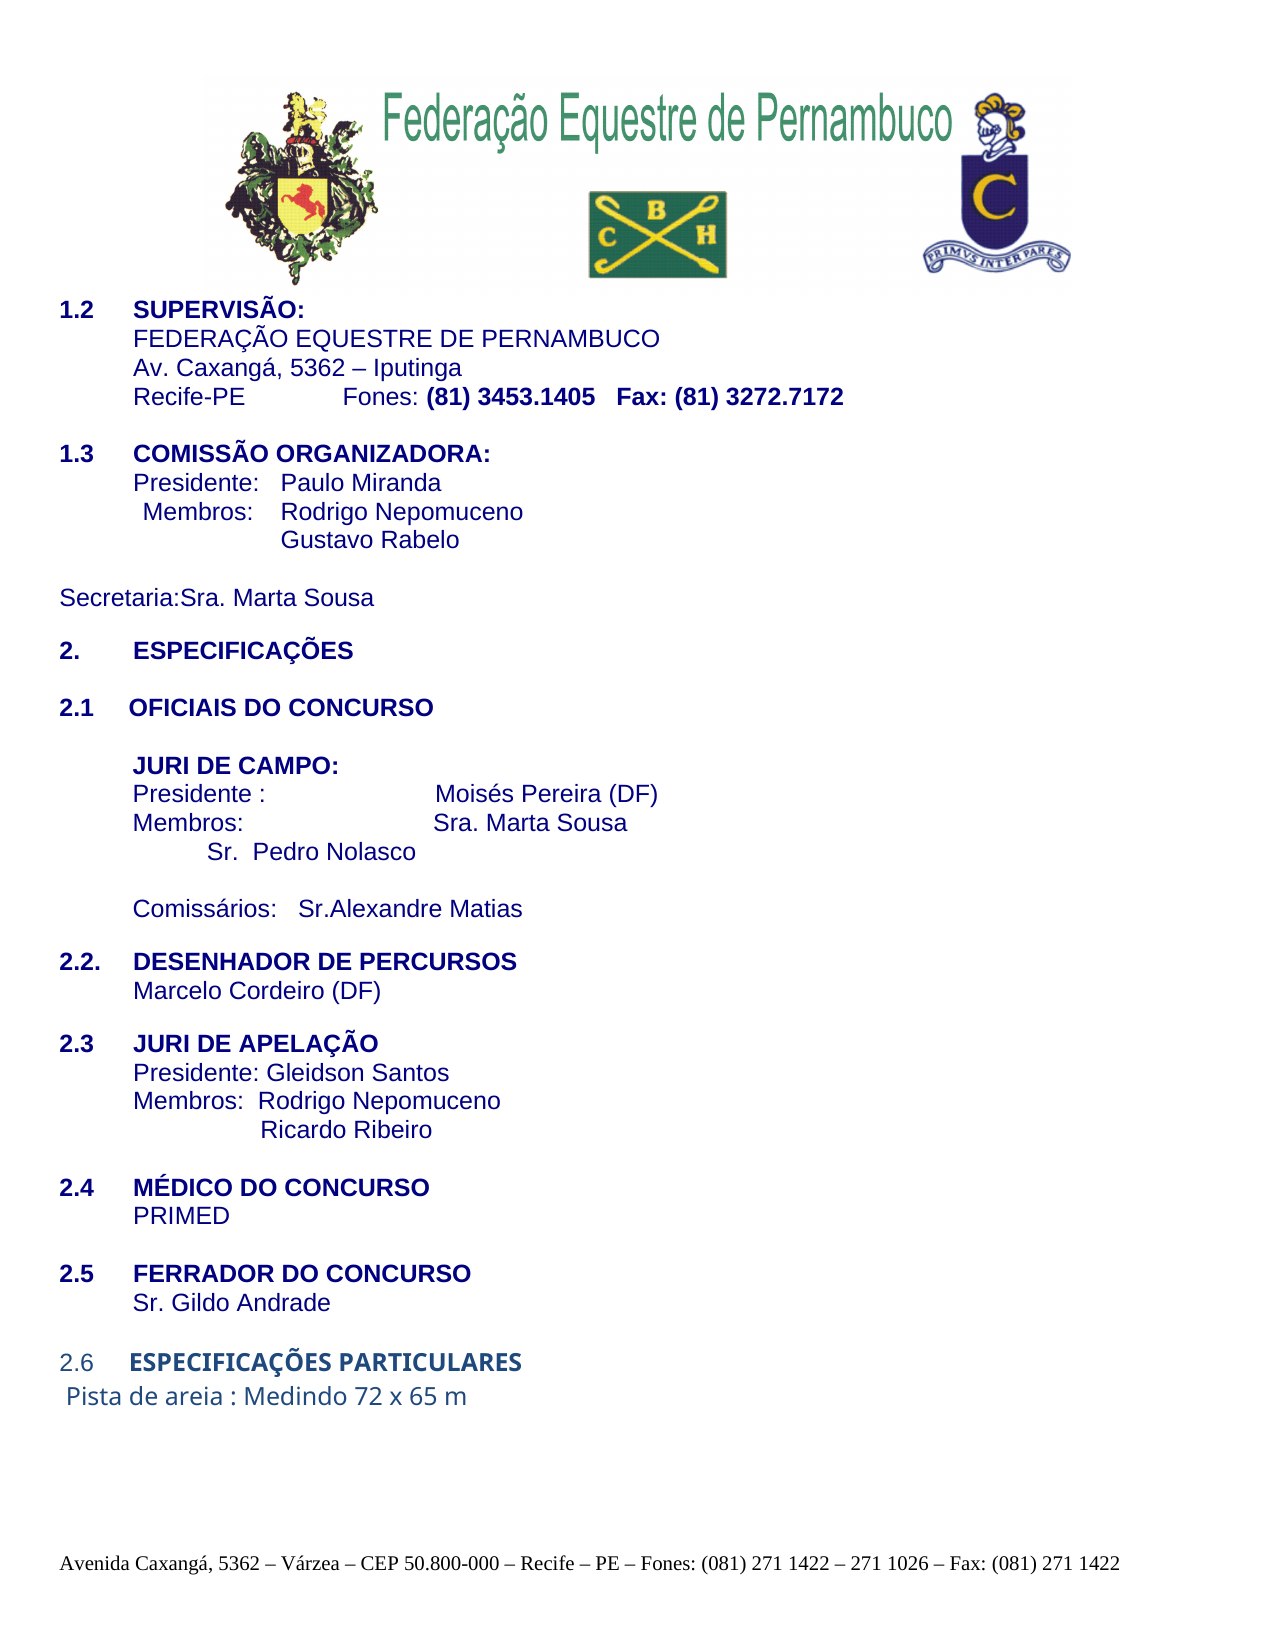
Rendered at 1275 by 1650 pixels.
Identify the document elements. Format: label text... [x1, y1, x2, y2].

text 2. ESPECIFICAÇÕES [59, 636, 1216, 664]
text Marcelo Cordeiro (DF) [132, 976, 1216, 1029]
text Gustavo Rabelo [59, 525, 1216, 554]
text Membros: Sra. Marta Sousa [132, 808, 1216, 837]
text JURI DE CAMPO: [132, 751, 1216, 779]
text Sr. Gildo Andrade [132, 1287, 1216, 1316]
text Sr. Pedro Nolasco Comissários: Sr.Alexandre Matias [132, 837, 1216, 923]
text 2.4 MÉDICO DO CONCURSO [59, 1172, 1216, 1201]
text Presidente: Gleidson Santos [59, 1057, 1216, 1086]
text 2.1 OFICIAIS DO CONCURSO [59, 693, 1216, 722]
text 2.6 ESPECIFICAÇÕES PARTICULARES [59, 1345, 1216, 1379]
text Membros: Rodrigo Nepomuceno [59, 497, 1216, 525]
text 1.3 COMISSÃO ORGANIZADORA: [59, 439, 1216, 468]
text 2.3 JURI DE APELAÇÃO [59, 1029, 1216, 1057]
text FEDERAÇÃO EQUESTRE DE PERNAMBUCO [59, 324, 1216, 353]
text Membros: Rodrigo Nepomuceno [59, 1086, 1216, 1115]
text Presidente: Paulo Miranda [59, 468, 1216, 497]
text Pista de areia : Medindo 72 x 65 m [59, 1379, 1216, 1413]
picture [202, 75, 1073, 296]
text Ricardo Ribeiro [59, 1115, 1216, 1144]
text 2.2. DESENHADOR DE PERCURSOS [59, 947, 1216, 976]
text Secretaria:Sra. Marta Sousa [59, 583, 1216, 636]
text 2.5 FERRADOR DO CONCURSO [59, 1259, 1216, 1287]
text Av. Caxangá, 5362 – Iputinga [59, 353, 1216, 382]
text PRIMED [133, 1201, 1216, 1230]
text Recife-PE Fones: (81) 3453.1405 Fax: (81) 3272.7172 [133, 382, 1216, 410]
text Presidente : Moisés Pereira (DF) [132, 779, 1216, 808]
text 1.2 SUPERVISÃO: [59, 295, 1216, 324]
